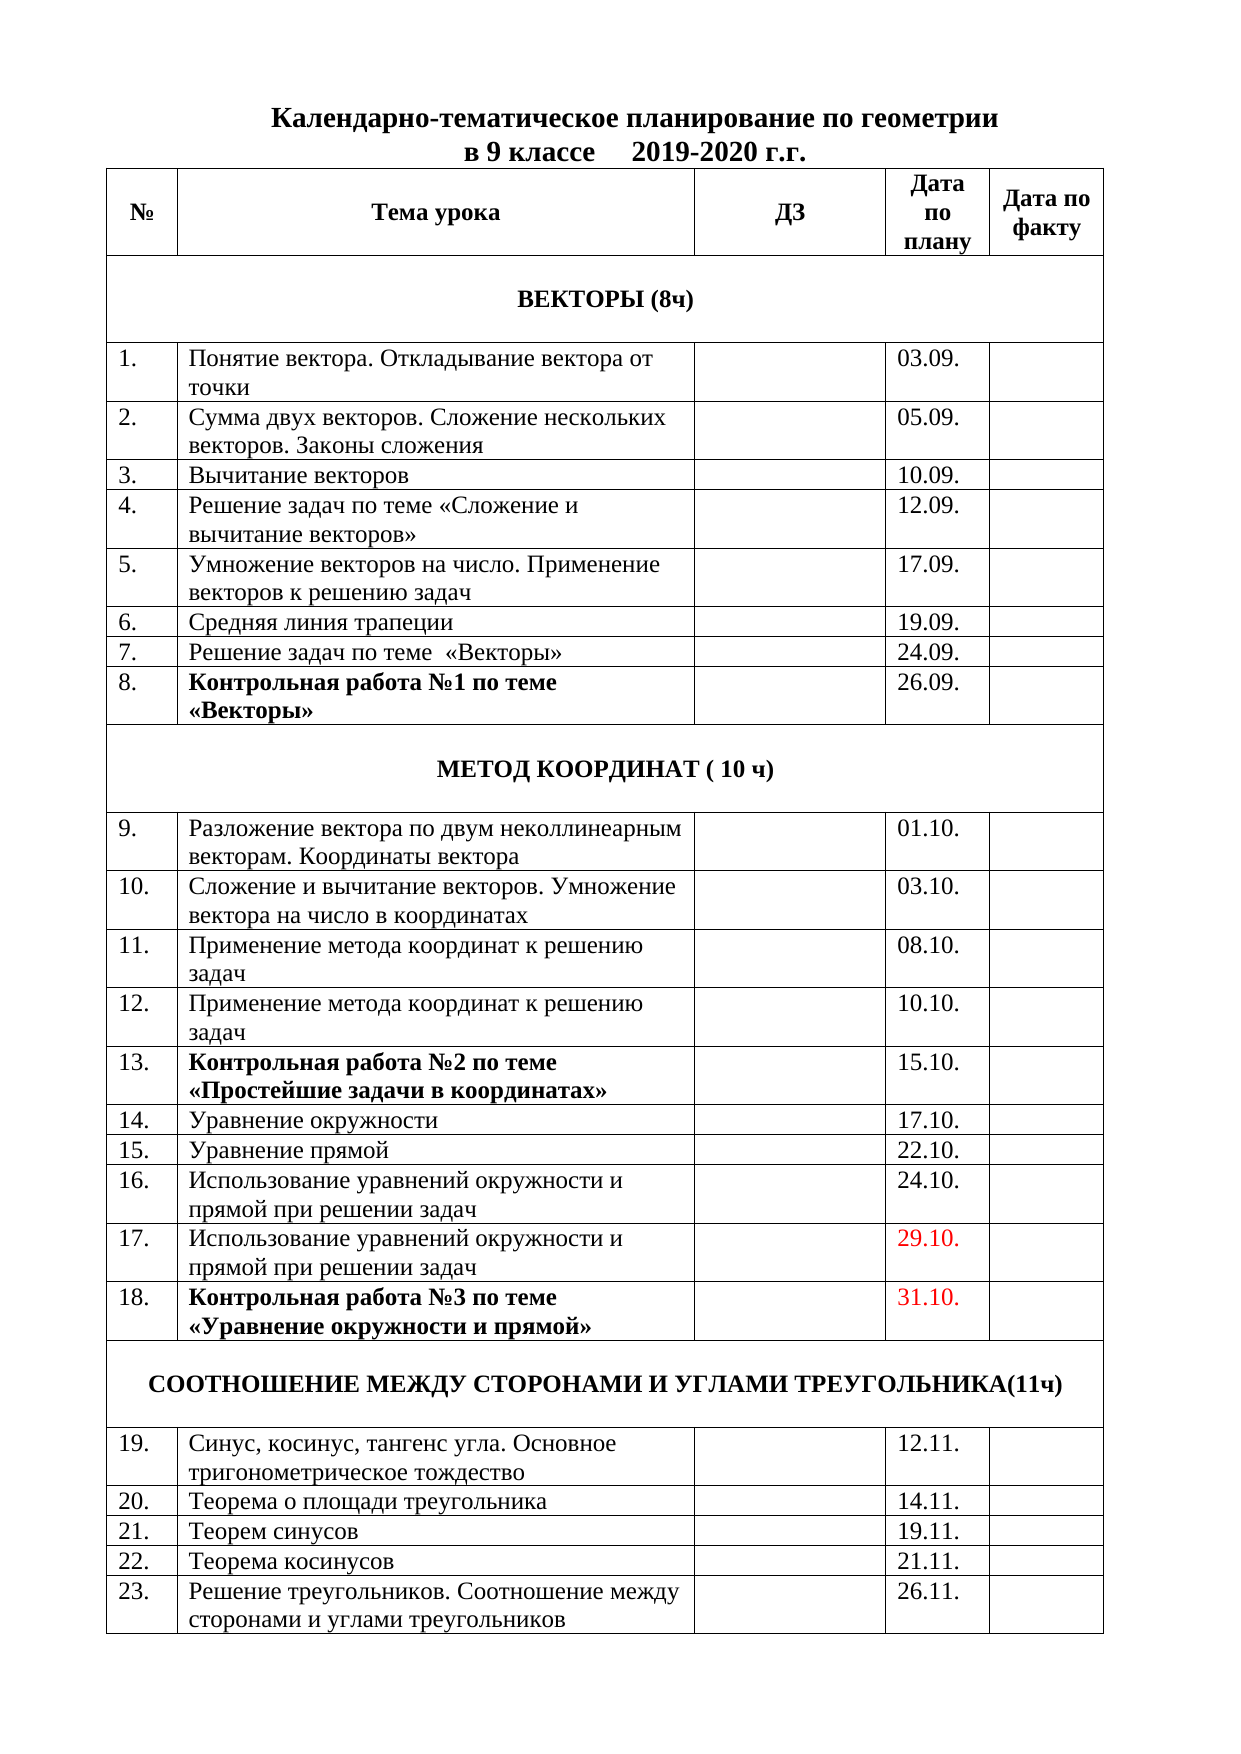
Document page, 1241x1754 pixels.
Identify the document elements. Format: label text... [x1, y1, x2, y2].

table_cell 17.09. [886, 549, 989, 606]
table_cell 19.09. [886, 607, 989, 636]
table_cell 05.09. [886, 402, 989, 459]
table_cell [695, 667, 885, 724]
table_cell [695, 1135, 885, 1164]
table_cell [695, 1105, 885, 1134]
table_cell 17. [107, 1224, 177, 1281]
table_cell 13. [107, 1047, 177, 1104]
table_cell 15.10. [886, 1047, 989, 1104]
table_cell Синус, косинус, тангенс угла. Основное тригонометрическое тождество [178, 1428, 694, 1485]
table_cell [990, 490, 1103, 548]
table_cell 21. [107, 1516, 177, 1545]
table_cell 03.10. [886, 871, 989, 929]
table_cell Применение метода координат к решению задач [178, 988, 694, 1046]
table_cell [695, 490, 885, 548]
table_cell Сложение и вычитание векторов. Умножение вектора на число в координатах [178, 871, 694, 929]
table_cell [990, 637, 1103, 666]
table_cell 12. [107, 988, 177, 1046]
table_cell 20. [107, 1486, 177, 1515]
table_cell [695, 930, 885, 987]
table_cell [695, 1576, 885, 1633]
table_cell 26.09. [886, 667, 989, 724]
table_cell [990, 607, 1103, 636]
table_cell 12.11. [886, 1428, 989, 1485]
table_cell Использование уравнений окружности и прямой при решении задач [178, 1165, 694, 1222]
table_cell 14.11. [886, 1486, 989, 1515]
table_cell [990, 871, 1103, 929]
table_cell МЕТОД КООРДИНАТ ( 10 ч) [107, 725, 1103, 812]
table_cell [990, 1428, 1103, 1485]
table_cell [990, 930, 1103, 987]
table_cell [695, 1282, 885, 1339]
table_cell [695, 1224, 885, 1281]
table_cell [990, 1576, 1103, 1633]
table_cell 26.11. [886, 1576, 989, 1633]
table_cell 19.11. [886, 1516, 989, 1545]
text Календарно-тематическое планирование по геометрии [118, 100, 1152, 134]
table_cell [990, 1516, 1103, 1545]
table_cell 10. [107, 871, 177, 929]
table_cell 2. [107, 402, 177, 459]
table_cell 17.10. [886, 1105, 989, 1134]
table_cell 21.11. [886, 1546, 989, 1575]
table_cell Теорем синусов [178, 1516, 694, 1545]
table_cell Вычитание векторов [178, 460, 694, 489]
table_cell [695, 1486, 885, 1515]
table_cell 9. [107, 813, 177, 870]
table_cell [990, 1165, 1103, 1222]
table_cell [695, 1546, 885, 1575]
table_cell [990, 988, 1103, 1046]
table_cell [695, 1428, 885, 1485]
table_cell Решение задач по теме «Сложение и вычитание векторов» [178, 490, 694, 548]
table_cell [990, 402, 1103, 459]
table_cell Использование уравнений окружности и прямой при решении задач [178, 1224, 694, 1281]
table_cell 10.10. [886, 988, 989, 1046]
table_cell [990, 549, 1103, 606]
table_cell 1. [107, 343, 177, 401]
table_cell 16. [107, 1165, 177, 1222]
table_cell Применение метода координат к решению задач [178, 930, 694, 987]
table_header ДЗ [695, 169, 885, 255]
table_cell [695, 343, 885, 401]
table_cell 19. [107, 1428, 177, 1485]
table_cell [990, 1224, 1103, 1281]
table_cell 22.10. [886, 1135, 989, 1164]
table_cell Уравнение прямой [178, 1135, 694, 1164]
table_cell 01.10. [886, 813, 989, 870]
table_header № [107, 169, 177, 255]
table_cell 4. [107, 490, 177, 548]
table_cell 8. [107, 667, 177, 724]
table_cell [990, 1282, 1103, 1339]
table_cell 7. [107, 637, 177, 666]
table_cell Теорема о площади треугольника [178, 1486, 694, 1515]
table_cell Умножение векторов на число. Применение векторов к решению задач [178, 549, 694, 606]
table_cell Теорема косинусов [178, 1546, 694, 1575]
table_cell [695, 871, 885, 929]
table_cell 14. [107, 1105, 177, 1134]
table_cell 23. [107, 1576, 177, 1633]
table_cell [990, 1105, 1103, 1134]
table_cell [695, 637, 885, 666]
table_cell 12.09. [886, 490, 989, 548]
table_cell [695, 1047, 885, 1104]
table_cell Контрольная работа №1 по теме «Векторы» [178, 667, 694, 724]
table_cell 18. [107, 1282, 177, 1339]
table_cell 24.09. [886, 637, 989, 666]
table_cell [178, 1576, 694, 1633]
table_cell СООТНОШЕНИЕ МЕЖДУ СТОРОНАМИ И УГЛАМИ ТРЕУГОЛЬНИКА(11ч) [107, 1341, 1103, 1427]
table_cell 22. [107, 1546, 177, 1575]
table_cell [695, 813, 885, 870]
table_cell 31.10. [886, 1282, 989, 1339]
table_cell 3. [107, 460, 177, 489]
table_cell 15. [107, 1135, 177, 1164]
table_cell 08.10. [886, 930, 989, 987]
table_cell Разложение вектора по двум неколлинеарным векторам. Координаты вектора [178, 813, 694, 870]
table_cell 24.10. [886, 1165, 989, 1222]
table_cell Средняя линия трапеции [178, 607, 694, 636]
table_cell 6. [107, 607, 177, 636]
table_cell [990, 813, 1103, 870]
text в 9 классе 2019-2020 г.г. [118, 134, 1152, 167]
table_cell [695, 549, 885, 606]
table_cell [990, 1546, 1103, 1575]
table_cell [695, 607, 885, 636]
table_header Дата по плану [886, 169, 989, 255]
table_cell 5. [107, 549, 177, 606]
table_cell [695, 402, 885, 459]
table_cell 03.09. [886, 343, 989, 401]
table_cell 10.09. [886, 460, 989, 489]
table_cell [990, 1135, 1103, 1164]
table_cell Контрольная работа №2 по теме «Простейшие задачи в координатах» [178, 1047, 694, 1104]
table_cell Понятие вектора. Откладывание вектора от точки [178, 343, 694, 401]
table_cell [990, 1047, 1103, 1104]
table_cell [990, 343, 1103, 401]
table_cell Сумма двух векторов. Сложение нескольких векторов. Законы сложения [178, 402, 694, 459]
table_cell [990, 1486, 1103, 1515]
table_cell 29.10. [886, 1224, 989, 1281]
table_cell 11. [107, 930, 177, 987]
table_cell [990, 667, 1103, 724]
table_cell ВЕКТОРЫ (8ч) [107, 256, 1103, 342]
table_cell [990, 460, 1103, 489]
table_cell [695, 460, 885, 489]
table_header Дата по факту [990, 169, 1103, 255]
table_cell Уравнение окружности [178, 1105, 694, 1134]
table_header Тема урока [178, 169, 694, 255]
table_cell [695, 988, 885, 1046]
table_cell Контрольная работа №3 по теме «Уравнение окружности и прямой» [178, 1282, 694, 1339]
table_cell Решение задач по теме «Векторы» [178, 637, 694, 666]
table_cell [695, 1516, 885, 1545]
table_cell [695, 1165, 885, 1222]
